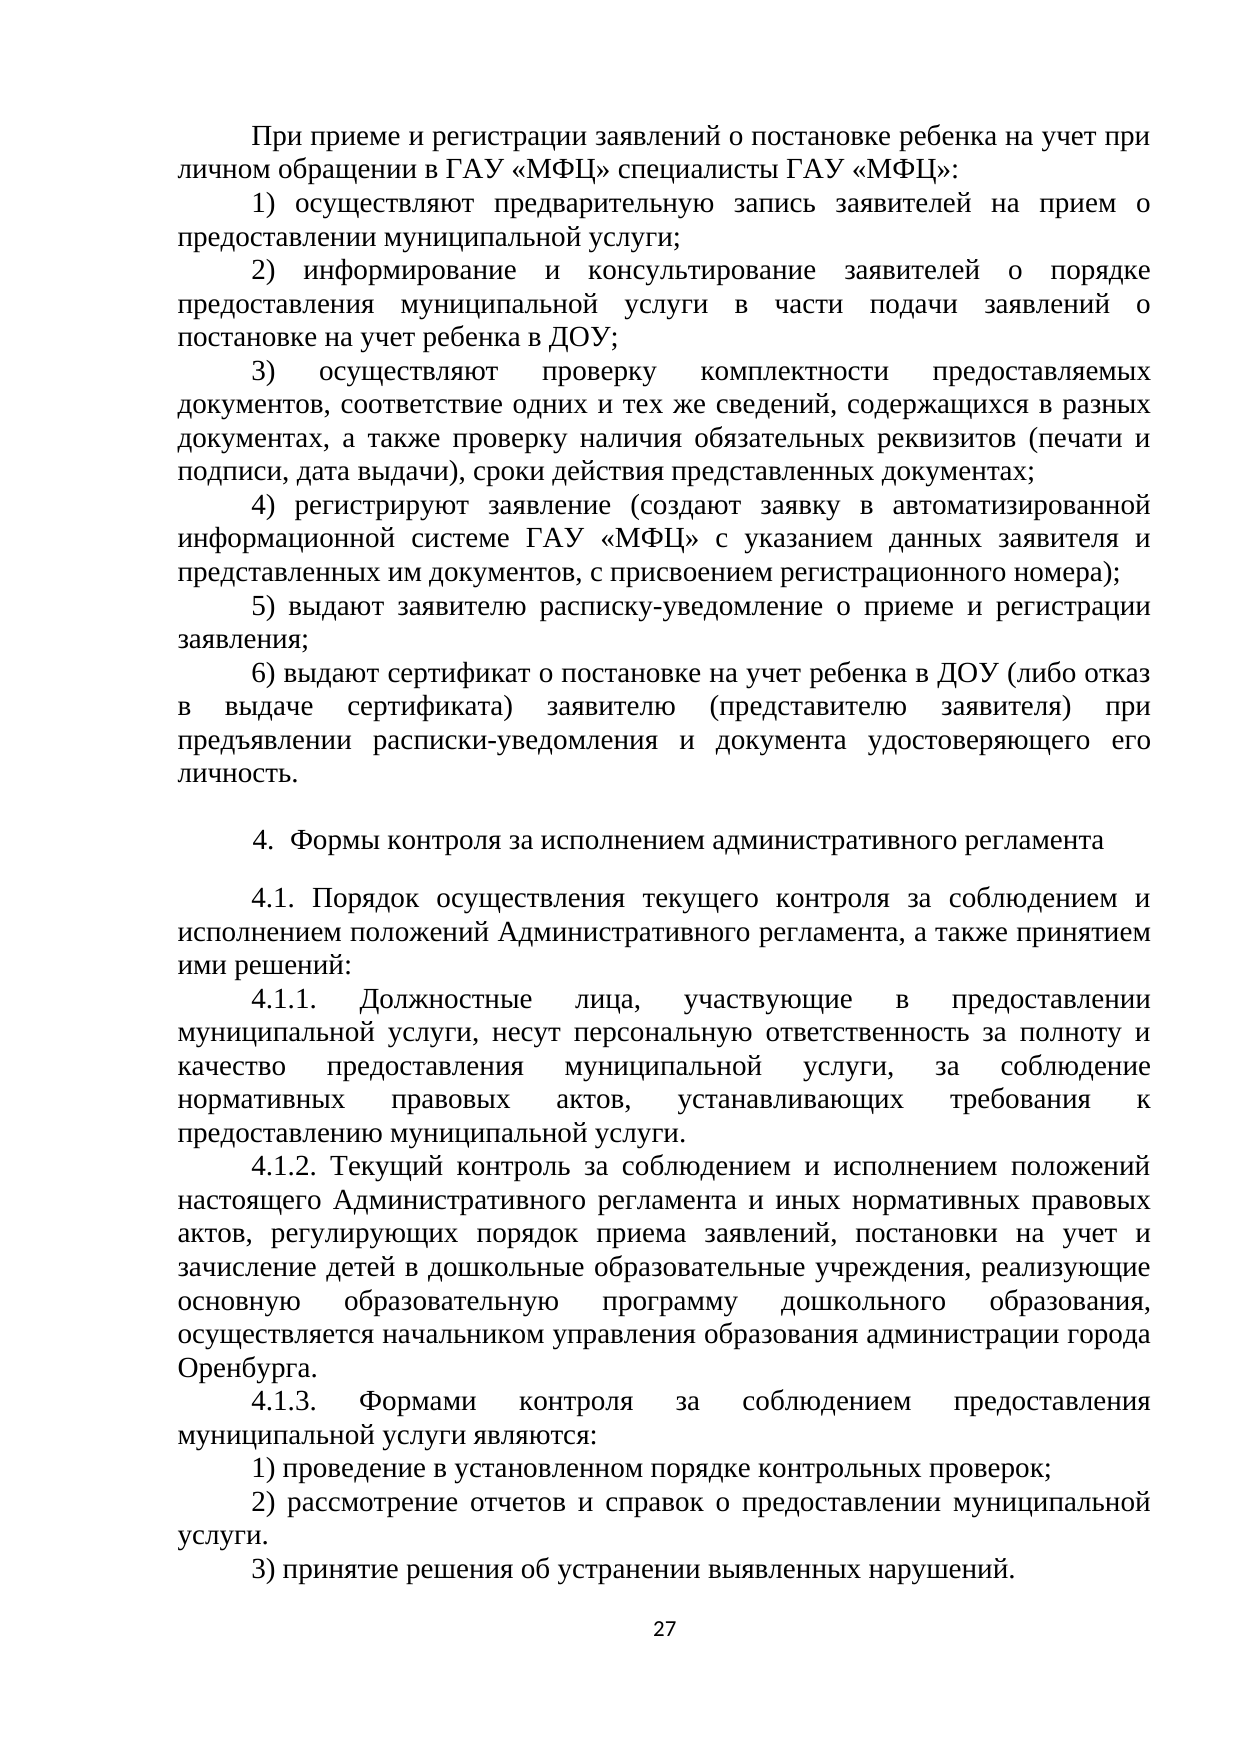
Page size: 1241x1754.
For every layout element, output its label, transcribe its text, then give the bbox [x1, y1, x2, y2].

list Формы контроля за исполнением административного регламента [252, 822, 1152, 856]
text 2) рассмотрение отчетов и справок о предоставлении муниципальной услуги. [177, 1484, 1152, 1551]
text При приеме и регистрации заявлений о постановке ребенка на учет при личном обращении в ГАУ «МФЦ» специалисты ГАУ «МФЦ»: [177, 118, 1152, 185]
text 1) осуществляют предварительную запись заявителей на прием о предоставлении муниципальной услуги; [177, 185, 1152, 252]
text 2) информирование и консультирование заявителей о порядке предоставления муниципальной услуги в части подачи заявлений о постановке на учет ребенка в ДОУ; [177, 252, 1152, 353]
text 1) проведение в установленном порядке контрольных проверок; [177, 1450, 1152, 1484]
text 4.1. Порядок осуществления текущего контроля за соблюдением и исполнением положений Административного регламента, а также принятием ими решений: [177, 880, 1152, 981]
text 4.1.1. Должностные лица, участвующие в предоставлении муниципальной услуги, несут персональную ответственность за полноту и качество предоставления муниципальной услуги, за соблюдение нормативных правовых актов, устанавливающих требования к предоставлению муниципальной услуги. [177, 981, 1152, 1148]
text 6) выдают сертификат о постановке на учет ребенка в ДОУ (либо отказ в выдаче сертификата) заявителю (представителю заявителя) при предъявлении расписки-уведомления и документа удостоверяющего его личность. [177, 655, 1152, 789]
text 4.1.2. Текущий контроль за соблюдением и исполнением положений настоящего Административного регламента и иных нормативных правовых актов, регулирующих порядок приема заявлений, постановки на учет и зачисление детей в дошкольные образовательные учреждения, реализующие основную образовательную программу дошкольного образования, осуществляется начальником управления образования администрации города Оренбурга. [177, 1148, 1152, 1383]
text 3) осуществляют проверку комплектности предоставляемых документов, соответствие одних и тех же сведений, содержащихся в разных документах, а также проверку наличия обязательных реквизитов (печати и подписи, дата выдачи), сроки действия представленных документах; [177, 353, 1152, 487]
text 4) регистрируют заявление (создают заявку в автоматизированной информационной системе ГАУ «МФЦ» с указанием данных заявителя и представленных им документов, с присвоением регистрационного номера); [177, 487, 1152, 588]
text 4.1.3. Формами контроля за соблюдением предоставления муниципальной услуги являются: [177, 1383, 1152, 1450]
text 3) принятие решения об устранении выявленных нарушений. [177, 1551, 1152, 1584]
text 5) выдают заявителю расписку-уведомление о приеме и регистрации заявления; [177, 588, 1152, 655]
